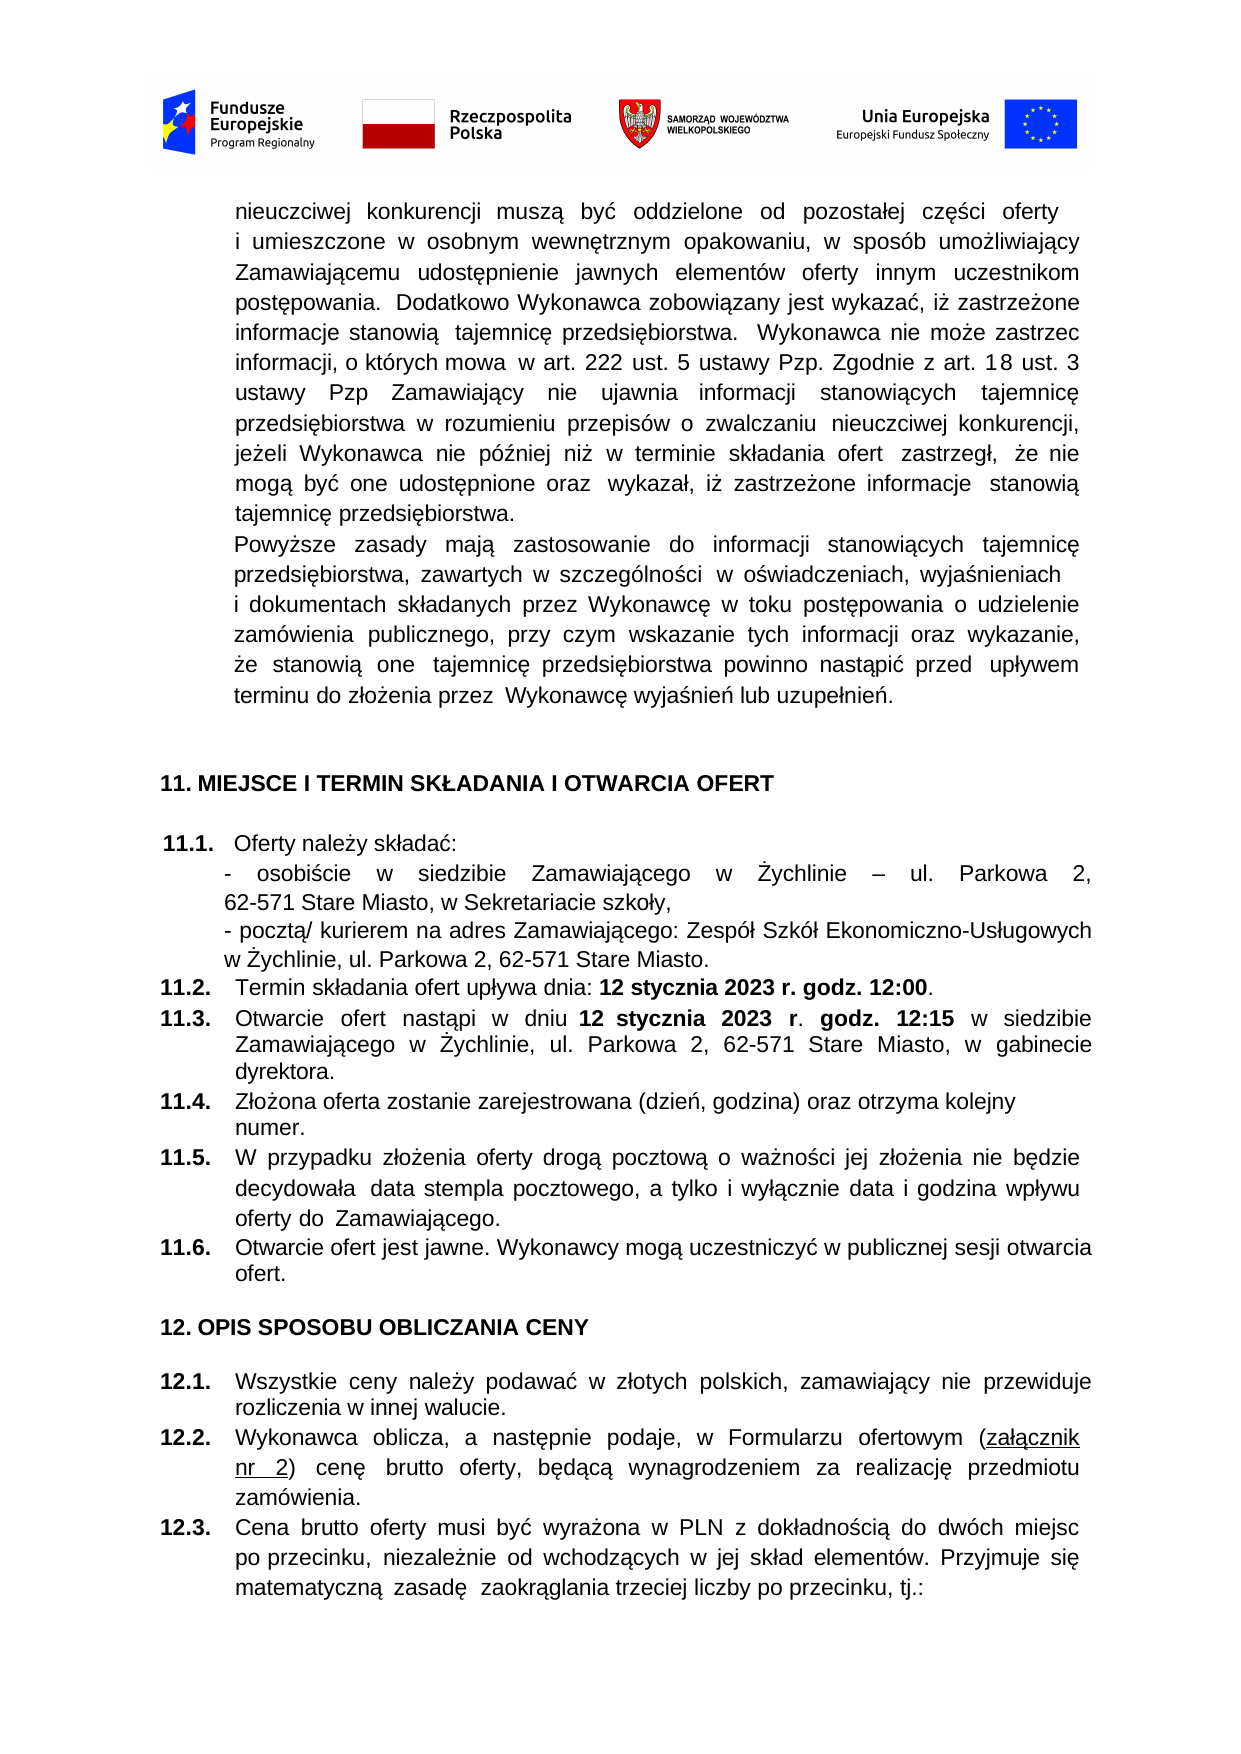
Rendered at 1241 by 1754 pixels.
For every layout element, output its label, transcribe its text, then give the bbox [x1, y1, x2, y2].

subtitle OPIS SPOSOBU OBLICZANIA CENY [160, 1314, 1092, 1340]
subtitle MIEJSCE I TERMIN SKŁADANIA I OTWARCIA OFERT [160, 770, 1092, 796]
list Otwarcie ofert jest jawne. Wykonawcy mogą uczestniczyć w publicznej sesji otwarcia ofert. [160, 1235, 1092, 1287]
picture [147, 73, 1093, 171]
text - pocztą/ kurierem na adres Zamawiającego: Zespół Szkół Ekonomiczno-Usługowych w Żychlinie, ul. Parkowa 2, 62-571 Stare Miasto. [224, 917, 1092, 972]
text - osobiście w siedzibie Zamawiającego w Żychlinie – ul. Parkowa 2, 62-571 Stare Miasto, w Sekretariacie szkoły, [224, 860, 1092, 915]
text Powyższe zasady mają zastosowanie do informacji stanowiących tajemnicę przedsiębiorstwa, zawartych w szczególności w oświadczeniach, wyjaśnieniach i dokumentach składanych przez Wykonawcę w toku postępowania o udzielenie zamówienia publicznego, przy czym wskazanie tych informacji oraz wykazanie, że stanowią one tajemnicę przedsiębiorstwa powinno nastąpić przed upływem terminu do złożenia przez Wykonawcę wyjaśnień lub uzupełnień. [233, 531, 1080, 708]
list Złożona oferta zostanie zarejestrowana (dzień, godzina) oraz otrzyma kolejny numer. [160, 1088, 1092, 1140]
list W przypadku złożenia oferty drogą pocztową o ważności jej złożenia nie będzie decydowała data stempla pocztowego, a tylko i wyłącznie data i godzina wpływu oferty do Zamawiającego. [160, 1144, 1080, 1231]
list Oferty należy składać: [163, 830, 1079, 856]
list Termin składania ofert upływa dnia: 12 stycznia 2023 r. godz. 12:00. [160, 974, 1092, 1000]
list Cena brutto oferty musi być wyrażona w PLN z dokładnością do dwóch miejsc po przecinku, niezależnie od wchodzących w jej skład elementów. Przyjmuje się matematyczną zasadę zaokrąglania trzeciej liczby po przecinku, tj.: [160, 1514, 1080, 1601]
list Otwarcie ofert nastąpi w dniu 12 stycznia 2023 r. godz. 12:15 w siedzibie Zamawiającego w Żychlinie, ul. Parkowa 2, 62-571 Stare Miasto, w gabinecie dyrektora. [160, 1005, 1092, 1084]
list Wszystkie ceny należy podawać w złotych polskich, zamawiający nie przewiduje rozliczenia w innej walucie. [160, 1368, 1092, 1420]
list Wykonawca oblicza, a następnie podaje, w Formularzu ofertowym (załącznik nr 2) cenę brutto oferty, będącą wynagrodzeniem za realizację przedmiotu zamówienia. [160, 1424, 1080, 1510]
